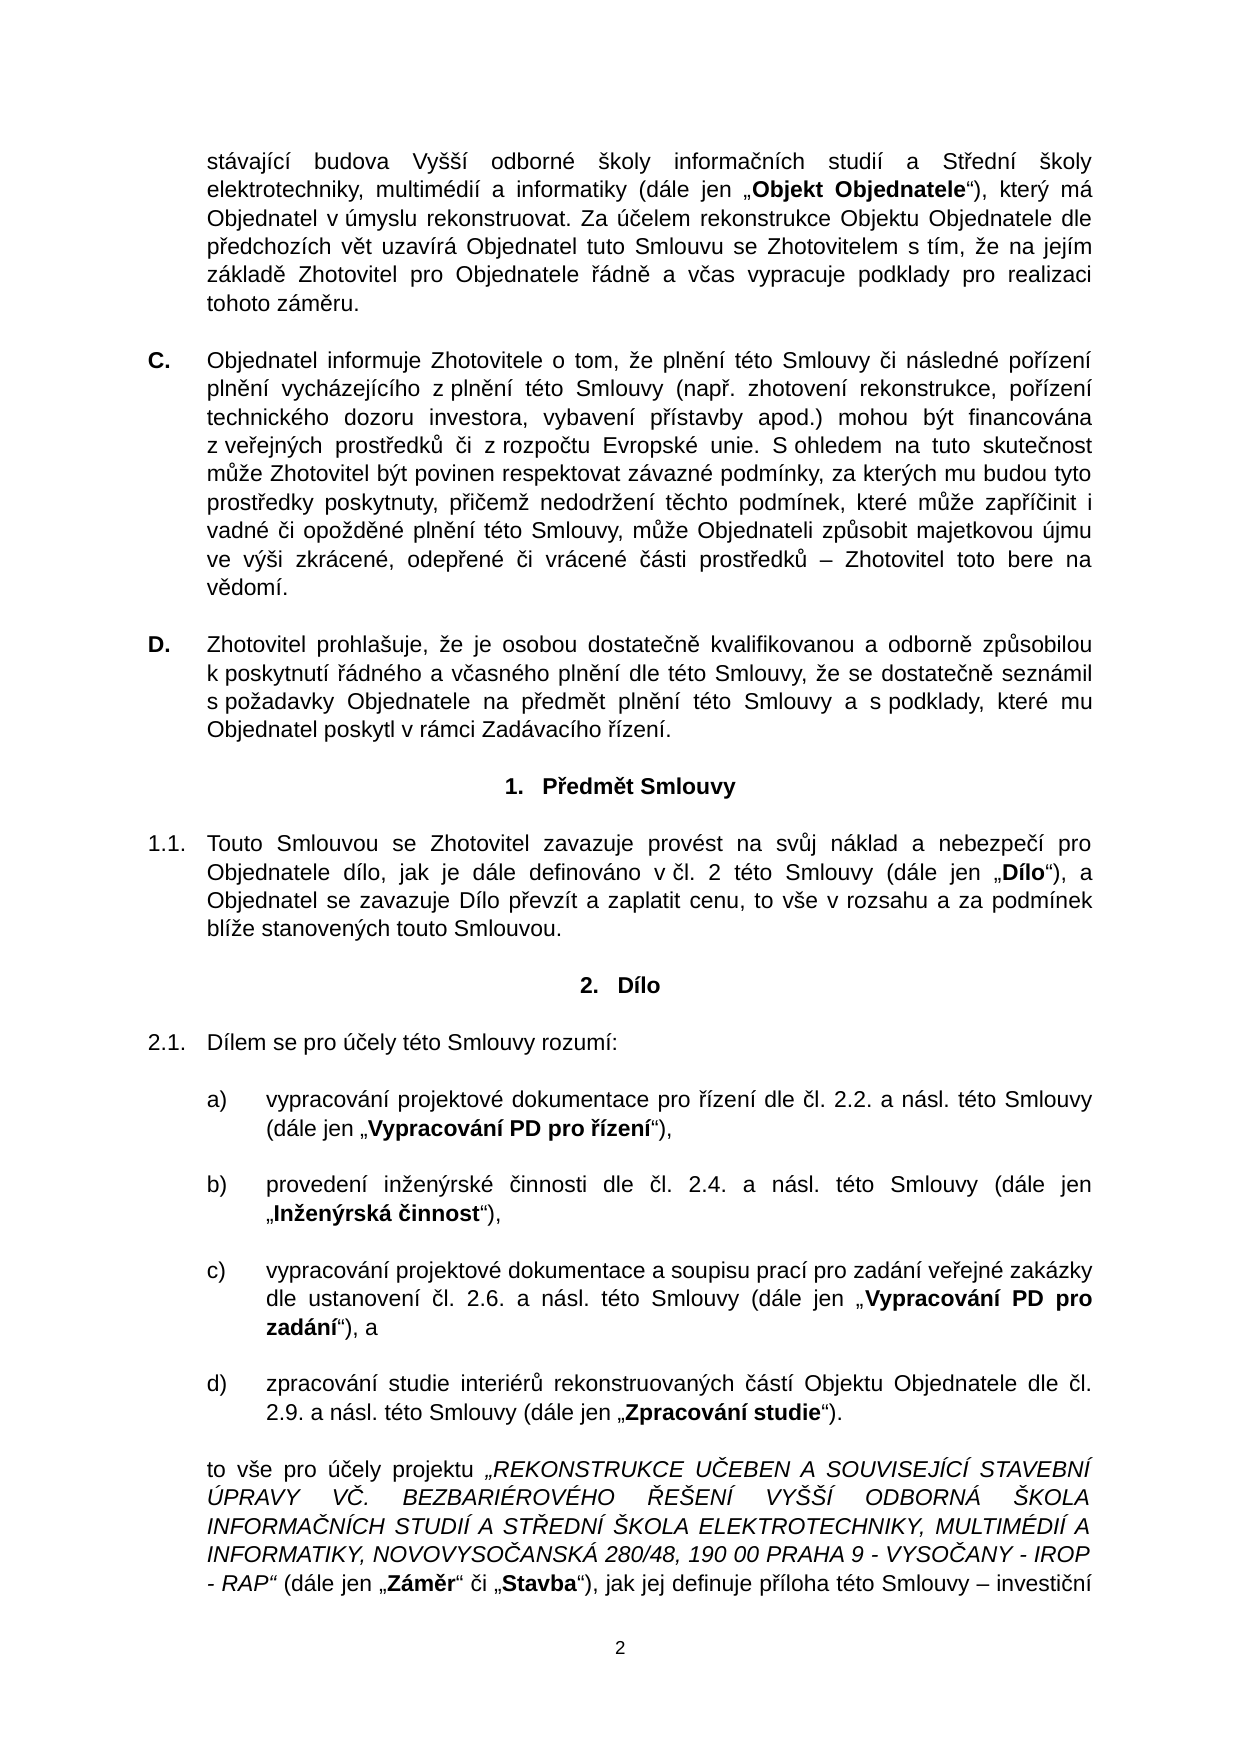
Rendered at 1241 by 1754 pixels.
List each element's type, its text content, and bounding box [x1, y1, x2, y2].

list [207, 1456, 1093, 1596]
list Touto Smlouvou se Zhotovitel zavazuje provést na svůj náklad a nebezpečí pro Objednatele dílo, jak je dále definováno v čl. 2 této Smlouvy (dále jen „Dílo“), a Objednatel se zavazuje Dílo převzít a zaplatit cenu, to vše v rozsahu a za podmínek blíže stanovených touto Smlouvou. [148, 830, 1093, 942]
list Dílem se pro účely této Smlouvy rozumí: [148, 1029, 1093, 1056]
list Objednatel informuje Zhotovitele o tom, že plnění této Smlouvy či následné pořízení plnění vycházejícího z plnění této Smlouvy (např. zhotovení rekonstrukce, pořízení technického dozoru investora, vybavení přístavby apod.) mohou být financována z veřejných prostředků či z rozpočtu Evropské unie. S ohledem na tuto skutečnost může Zhotovitel být povinen respektovat závazné podmínky, za kterých mu budou tyto prostředky poskytnuty, přičemž nedodržení těchto podmínek, které může zapříčinit i vadné či opožděné plnění této Smlouvy, může Objednateli způsobit majetkovou újmu ve výši zkrácené, odepřené či vrácené části prostředků – Zhotovitel toto bere na vědomí. [148, 347, 1093, 601]
list Dílo [148, 972, 1093, 999]
list vypracování projektové dokumentace pro řízení dle čl. 2.2. a násl. této Smlouvy (dále jen „Vypracování PD pro řízení“), [207, 1086, 1093, 1141]
list vypracování projektové dokumentace a soupisu prací pro zadání veřejné zakázky dle ustanovení čl. 2.6. a násl. této Smlouvy (dále jen „Vypracování PD pro zadání“), a [207, 1257, 1093, 1340]
list provedení inženýrské činnosti dle čl. 2.4. a násl. této Smlouvy (dále jen „Inženýrská činnost“), [207, 1171, 1093, 1226]
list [148, 148, 1093, 316]
list Zhotovitel prohlašuje, že je osobou dostatečně kvalifikovanou a odborně způsobilou k poskytnutí řádného a včasného plnění dle této Smlouvy, že se dostatečně seznámil s požadavky Objednatele na předmět plnění této Smlouvy a s podklady, které mu Objednatel poskytl v rámci Zadávacího řízení. [148, 631, 1093, 743]
list zpracování studie interiérů rekonstruovaných částí Objektu Objednatele dle čl. 2.9. a násl. této Smlouvy (dále jen „Zpracování studie“). [207, 1370, 1093, 1425]
list Předmět Smlouvy [148, 773, 1093, 799]
